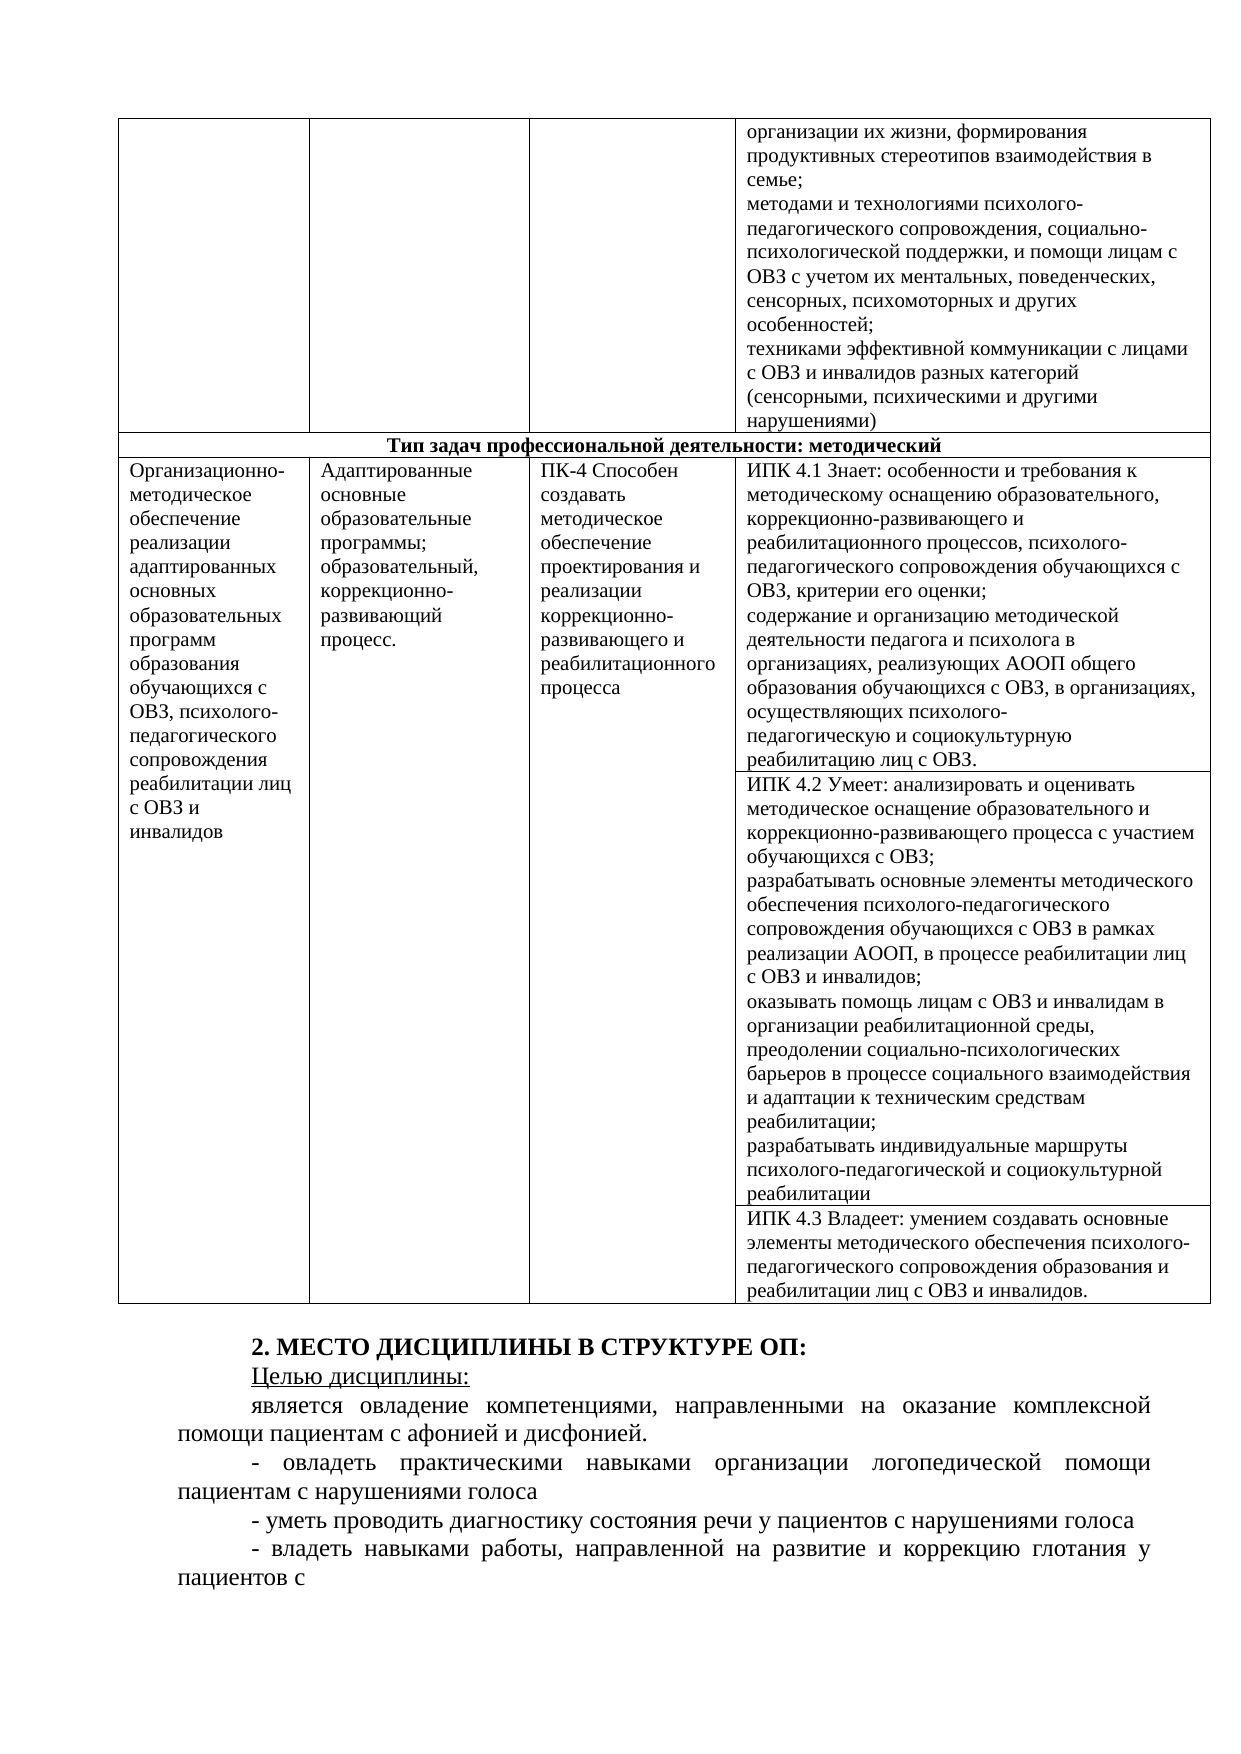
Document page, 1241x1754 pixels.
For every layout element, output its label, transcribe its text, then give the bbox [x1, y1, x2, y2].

text - овладеть практическими навыками организации логопедической помощи пациентам с нарушениями голоса [177, 1447, 1152, 1505]
text 2. Место дисциплины в структуре ОП: [177, 1332, 1152, 1361]
text - уметь проводить диагностику состояния речи у пациентов с нарушениями голоса [177, 1505, 1152, 1533]
text Целью дисциплины: [177, 1361, 1152, 1390]
table_cell ИПК 4.1 Знает: особенности и требования к методическому оснащению образовательного, коррекционно-развивающего и реабилитационного процессов, психолого-педагогического сопровождения обучающихся с ОВЗ, критерии его оценки; содержание и организацию методической деятельности педагога и психолога в организациях, реализующих АООП общего образования обучающихся с ОВЗ, в организациях, осуществляющих психолого- педагогическую и социокультурную реабилитацию лиц с ОВЗ. [736, 458, 1210, 771]
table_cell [736, 119, 1210, 432]
text - владеть навыками работы, направленной на развитие и коррекцию глотания у пациентов с [177, 1533, 1152, 1591]
table_cell ПК-4 Способен создавать методическое обеспечение проектирования и реализации коррекционно-развивающего и реабилитационного процесса [530, 458, 735, 1302]
table_cell Тип задач профессиональной деятельности: методический [119, 433, 1210, 457]
table_cell ИПК 4.3 Владеет: умением создавать основные элементы методического обеспечения психолого-педагогического сопровождения образования и реабилитации лиц с ОВЗ и инвалидов. [736, 1206, 1210, 1302]
table_cell Организационно-методическое обеспечение реализации адаптированных основных образовательных программ образования обучающихся с ОВЗ, психолого-педагогического сопровождения реабилитации лиц с ОВЗ и инвалидов [119, 458, 309, 1302]
table_cell Адаптированные основные образовательные программы; образовательный, коррекционно-развивающий процесс. [310, 458, 529, 1302]
text является овладение компетенциями, направленными на оказание комплексной помощи пациентам с афонией и дисфонией. [177, 1390, 1152, 1447]
table_cell ИПК 4.2 Умеет: анализировать и оценивать методическое оснащение образовательного и коррекционно-развивающего процесса с участием обучающихся с ОВЗ; разрабатывать основные элементы методического обеспечения психолого-педагогического сопровождения обучающихся с ОВЗ в рамках реализации АООП, в процессе реабилитации лиц с ОВЗ и инвалидов; оказывать помощь лицам с ОВЗ и инвалидам в организации реабилитационной среды, преодолении социально-психологических барьеров в процессе социального взаимодействия и адаптации к техническим средствам реабилитации; разрабатывать индивидуальные маршруты психолого-педагогической и социокультурной реабилитации [736, 772, 1210, 1205]
